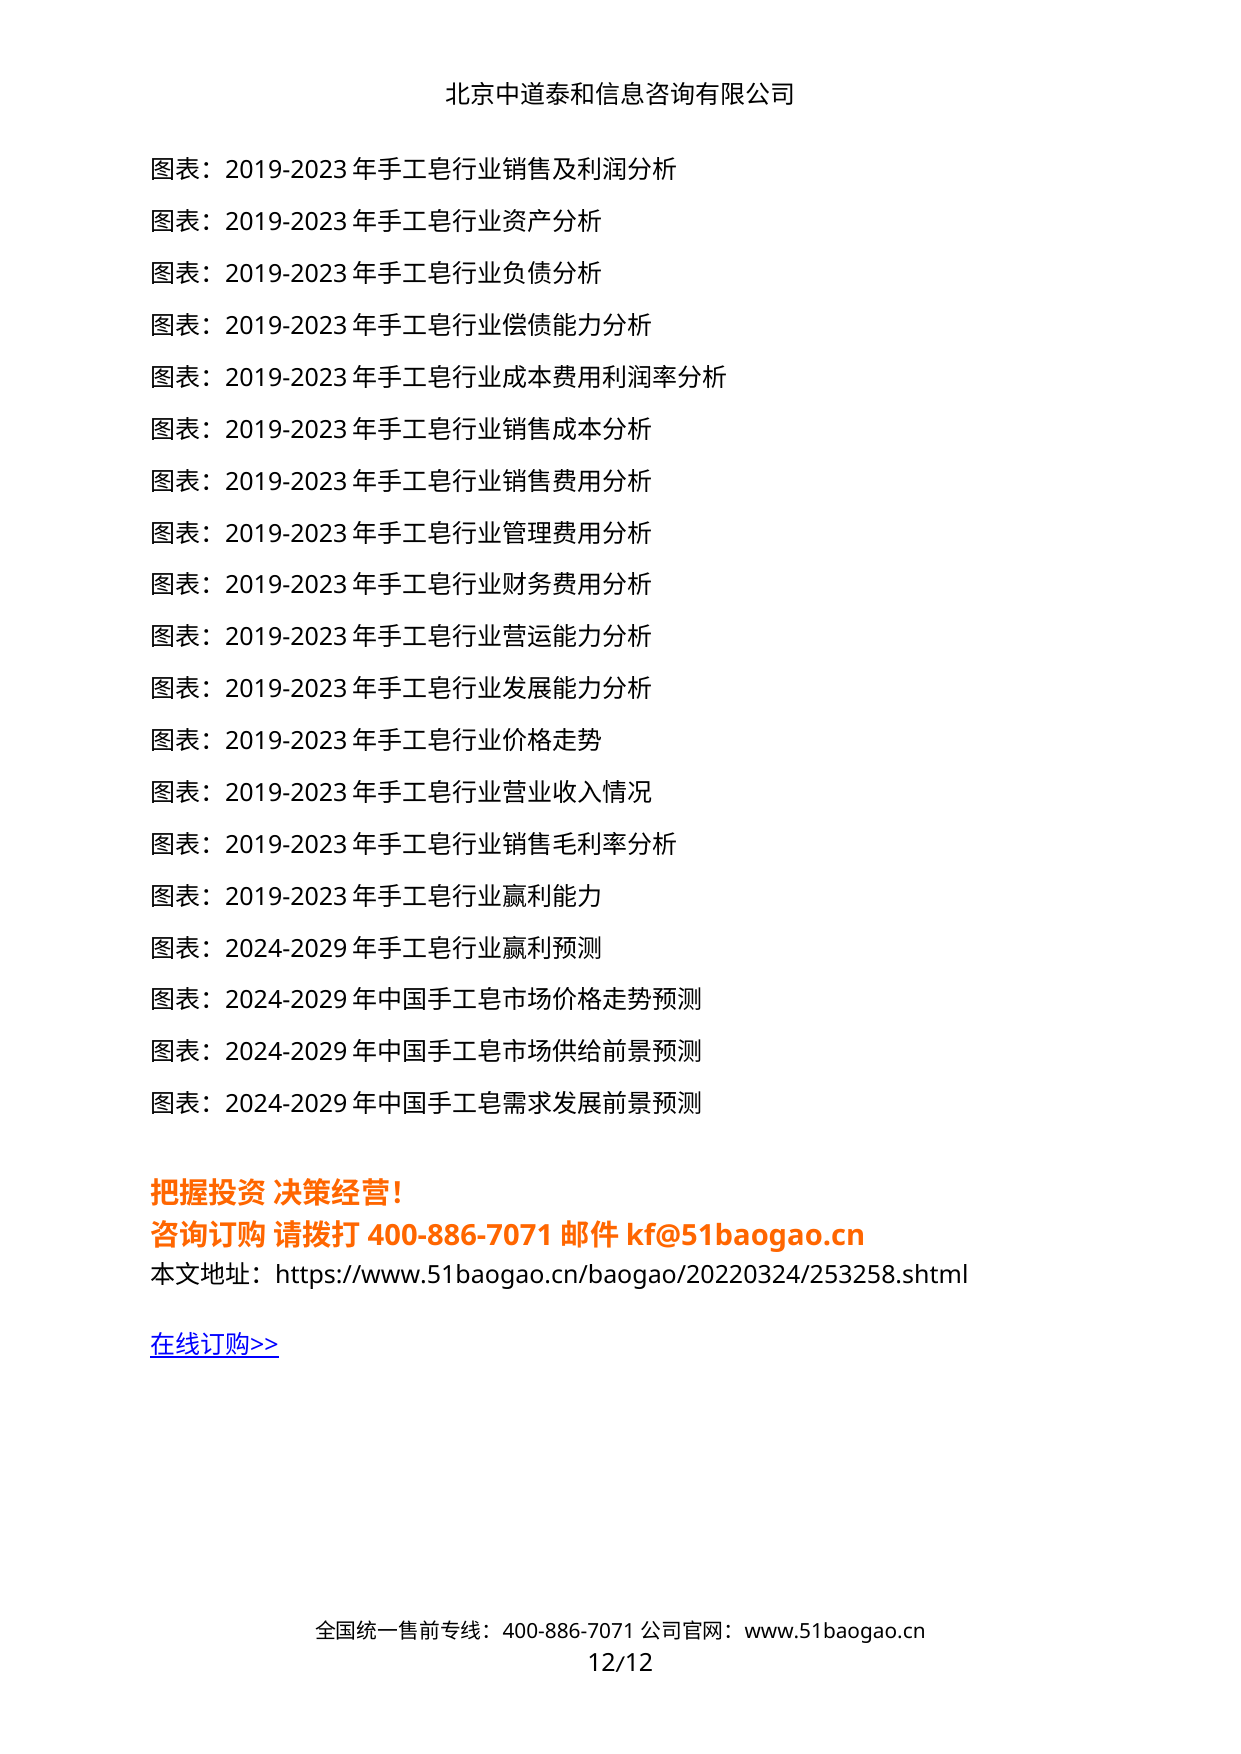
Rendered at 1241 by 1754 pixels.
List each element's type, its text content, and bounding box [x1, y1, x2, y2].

text 在线订购>> [150, 1291, 1090, 1361]
text 图表：2019-2023年手工皂行业营运能力分析 [150, 617, 1090, 653]
text 图表：2019-2023年手工皂行业财务费用分析 [150, 565, 1090, 601]
text 图表：2019-2023年手工皂行业资产分析 [150, 202, 1090, 238]
text 图表：2024-2029年中国手工皂需求发展前景预测 [150, 1084, 1090, 1120]
text 图表：2019-2023年手工皂行业销售成本分析 [150, 409, 1090, 446]
text 图表：2019-2023年手工皂行业销售费用分析 [150, 461, 1090, 497]
text 图表：2019-2023年手工皂行业价格走势 [150, 721, 1090, 757]
text 图表：2019-2023年手工皂行业销售及利润分析 [150, 150, 1090, 186]
text 图表：2019-2023年手工皂行业营业收入情况 [150, 772, 1090, 809]
text 把握投资 决策经营！咨询订购 请拨打 400-886-7071 邮件 kf@51baogao.cn本文地址：https://www.51baogao.cn/baogao/20220324/253258.shtml [150, 1136, 1090, 1291]
text 图表：2024-2029年中国手工皂市场供给前景预测 [150, 1032, 1090, 1068]
text 图表：2019-2023年手工皂行业销售毛利率分析 [150, 824, 1090, 861]
text 图表：2024-2029年手工皂行业赢利预测 [150, 928, 1090, 964]
text 图表：2019-2023年手工皂行业管理费用分析 [150, 513, 1090, 549]
text 图表：2024-2029年中国手工皂市场价格走势预测 [150, 980, 1090, 1016]
text 图表：2019-2023年手工皂行业偿债能力分析 [150, 306, 1090, 342]
text 图表：2019-2023年手工皂行业赢利能力 [150, 876, 1090, 912]
text 图表：2019-2023年手工皂行业发展能力分析 [150, 669, 1090, 705]
text 图表：2019-2023年手工皂行业负债分析 [150, 254, 1090, 290]
text 图表：2019-2023年手工皂行业成本费用利润率分析 [150, 357, 1090, 394]
